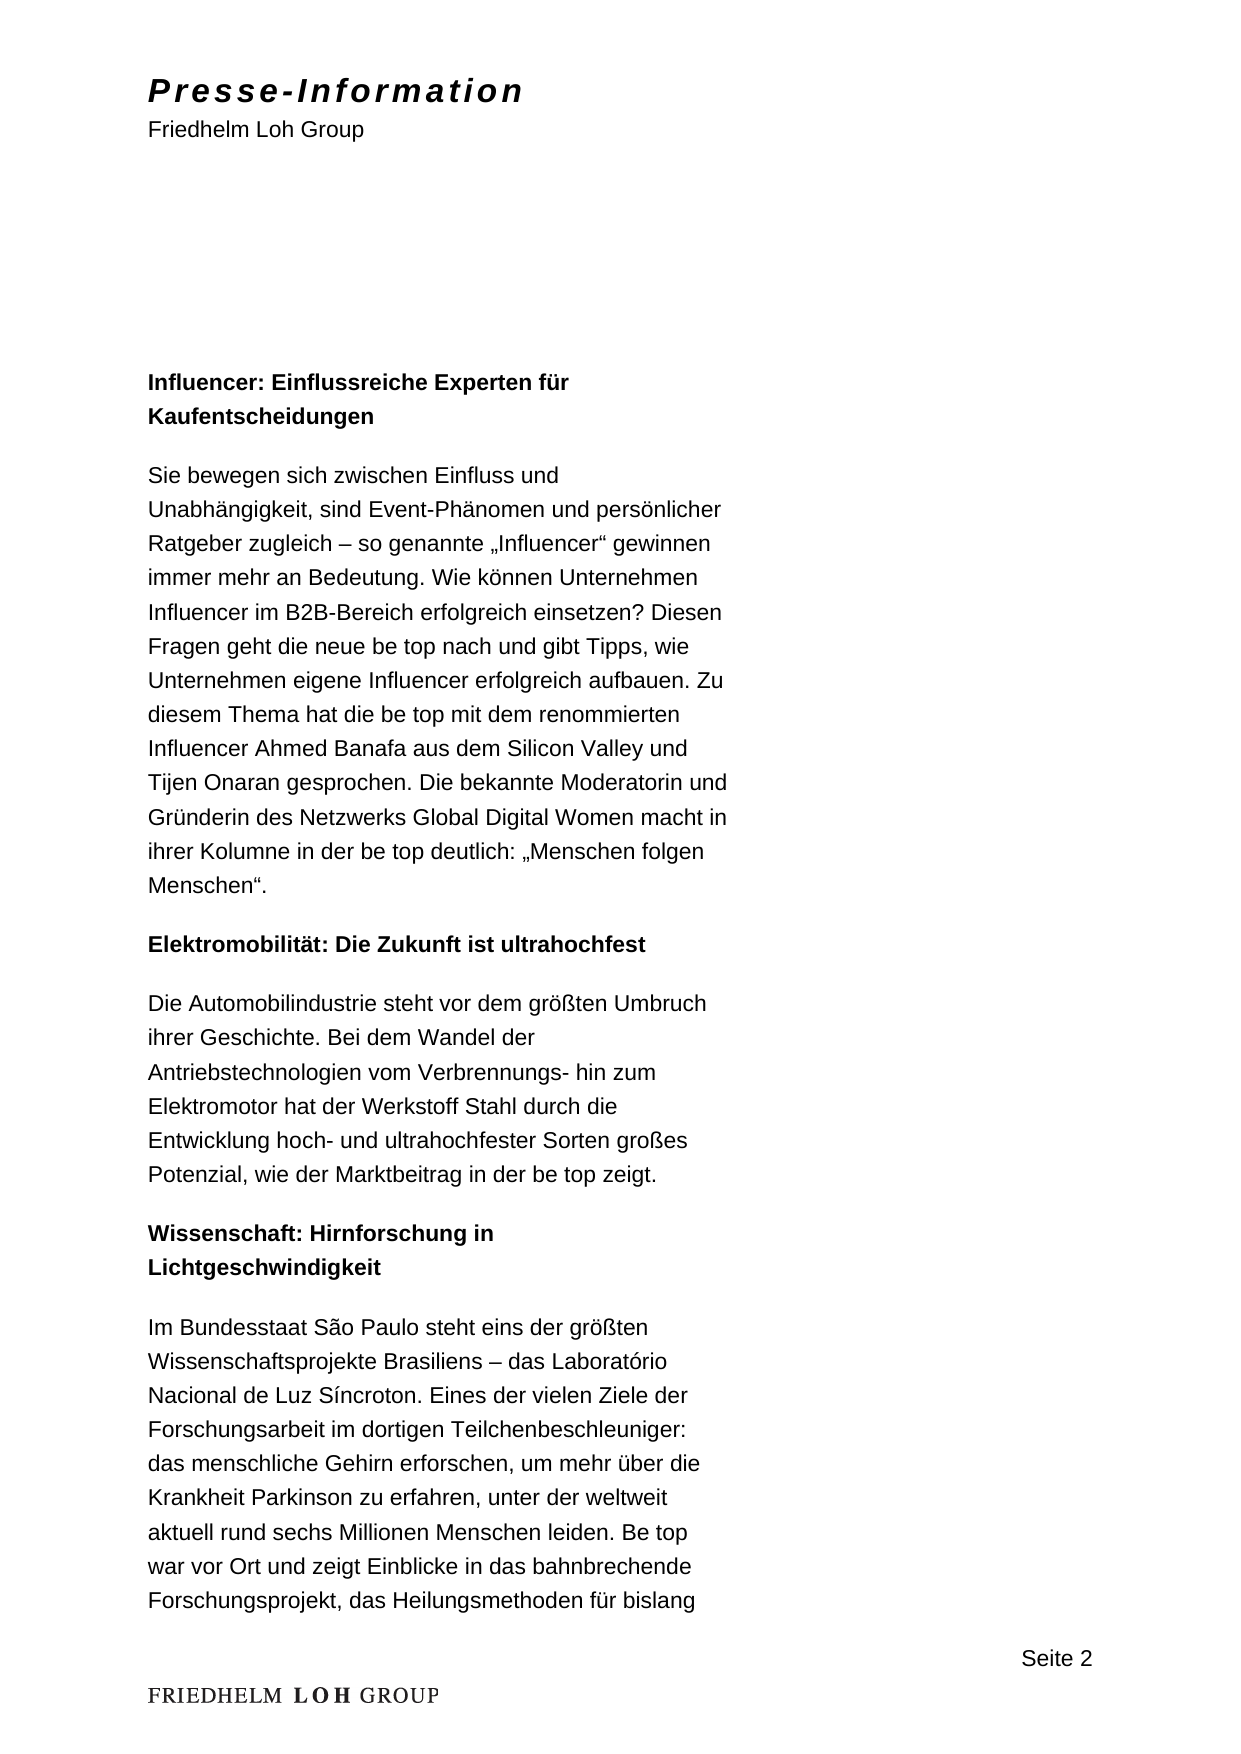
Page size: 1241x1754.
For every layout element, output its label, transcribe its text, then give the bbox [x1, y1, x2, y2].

text Influencer: Einflussreiche Experten für Kaufentscheidungen [148, 368, 729, 429]
text Die Automobilindustrie steht vor dem größten Umbruch ihrer Geschichte. Bei dem Wandel der Antriebstechnologien vom Verbrennungs- hin zum Elektromotor hat der Werkstoff Stahl durch die Entwicklung hoch- und ultrahochfester Sorten großes Potenzial, wie der Marktbeitrag in der be top zeigt. [148, 990, 729, 1187]
text Elektromobilität: Die Zukunft ist ultrahochfest [148, 931, 729, 957]
text Wissenschaft: Hirnforschung in Lichtgeschwindigkeit [148, 1220, 729, 1281]
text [148, 1313, 729, 1613]
picture [148, 1687, 438, 1703]
text Sie bewegen sich zwischen Einfluss und Unabhängigkeit, sind Event-Phänomen und persönlicher Ratgeber zugleich – so genannte „Influencer“ gewinnen immer mehr an Bedeutung. Wie können Unternehmen Influencer im B2B-Bereich erfolgreich einsetzen? Diesen Fragen geht die neue be top nach und gibt Tipps, wie Unternehmen eigene Influencer erfolgreich aufbauen. Zu diesem Thema hat die be top mit dem renommierten Influencer Ahmed Banafa aus dem Silicon Valley und Tijen Onaran gesprochen. Die bekannte Moderatorin und Gründerin des Netzwerks Global Digital Women macht in ihrer Kolumne in der be top deutlich: „Menschen folgen Menschen“. [148, 462, 729, 898]
